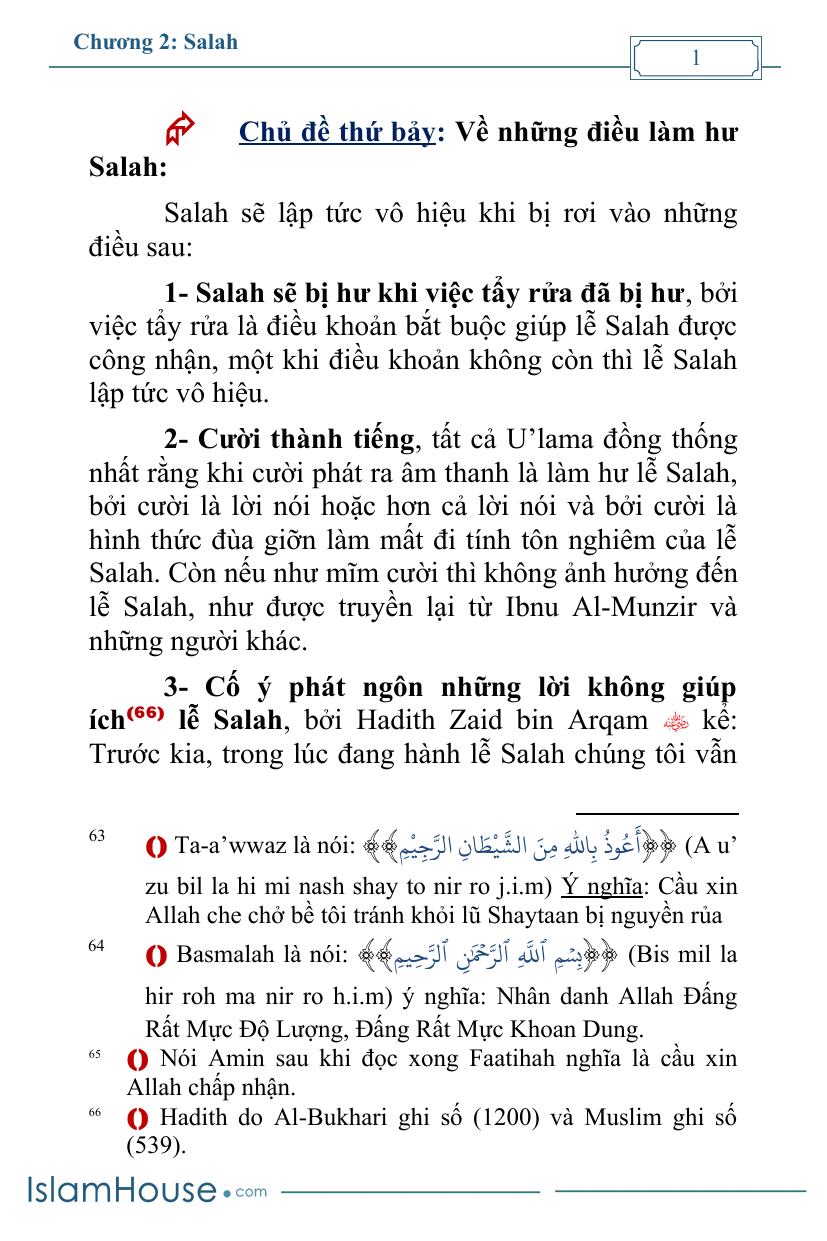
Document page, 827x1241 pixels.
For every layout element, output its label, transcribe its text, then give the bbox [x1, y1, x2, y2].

text 3- Cố ý phát ngôn những lời không giúp ích() lễ Salah, bởi Hadith Zaid bin Arqam kể: Trước kia, trong lúc đang hành lễ Salah chúng tôi vẫn còn nói chuyện với người kế bên, nên Allah đã thiên khải: [89, 669, 738, 770]
picture [20, 1171, 541, 1209]
list Chủ đề thứ bảy: Về những điều làm hư Salah: [89, 107, 738, 183]
text 1- Salah sẽ bị hư khi việc tẩy rửa đã bị hư, bởi việc tẩy rửa là điều khoản bắt buộc giúp lễ Salah được công nhận, một khi điều khoản không còn thì lễ Salah lập tức vô hiệu. [89, 275, 738, 409]
text Salah sẽ lập tức vô hiệu khi bị rơi vào những điều sau: [89, 195, 738, 262]
picture [548, 1170, 807, 1208]
text 2- Cười thành tiếng, tất cả U’lama đồng thống nhất rằng khi cười phát ra âm thanh là làm hư lễ Salah, bởi cười là lời nói hoặc hơn cả lời nói và bởi cười là hình thức đùa giỡn làm mất đi tính tôn nghiêm của lễ Salah. Còn nếu như mĩm cười thì không ảnh hưởng đến lễ Salah, như được truyền lại từ Ibnu Al-Munzir và những người khác. [89, 421, 738, 656]
